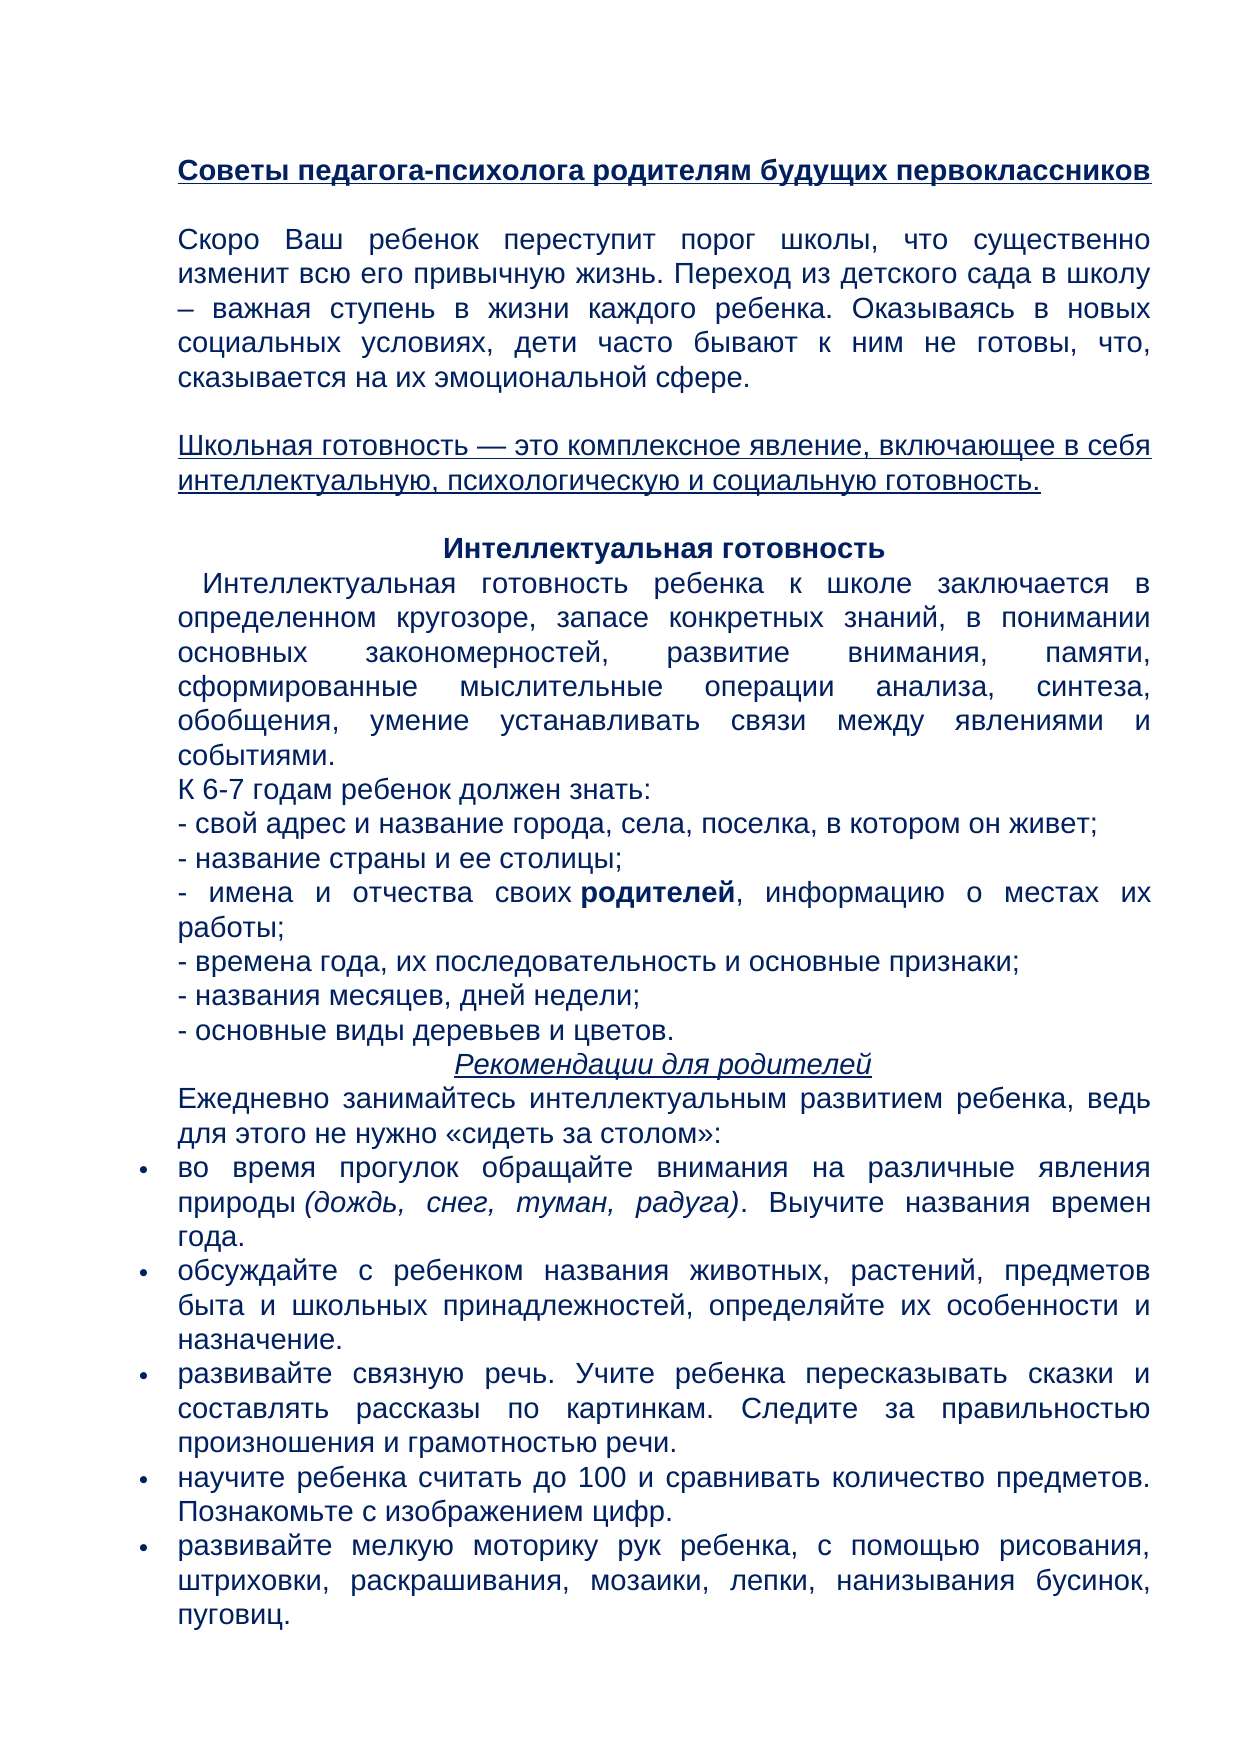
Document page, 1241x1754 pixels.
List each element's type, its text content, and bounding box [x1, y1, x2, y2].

text - основные виды деревьев и цветов. [177, 1012, 1152, 1046]
text Школьная готовность — это комплексное явление, включающее в себя интеллектуальную, психологическую и социальную готовность. [177, 459, 1152, 496]
list развивайте мелкую моторику рук ребенка, с помощью рисования, штриховки, раскрашивания, мозаики, лепки, нанизывания бусинок, пуговиц. [140, 1527, 1152, 1631]
list развивайте связную речь. Учите ребенка пересказывать сказки и составлять рассказы по картинкам. Следите за правильностью произношения и грамотностью речи. [140, 1356, 1152, 1459]
text Интеллектуальная готовность ребенка к школе заключается в определенном кругозоре, запасе конкретных знаний, в понимании основных закономерностей, развитие внимания, памяти, сформированные мыслительные операции анализа, синтеза, обобщения, умение устанавливать связи между явлениями и событиями. [177, 565, 1152, 771]
text Ежедневно занимайтесь интеллектуальным развитием ребенка, ведь для этого не нужно «сидеть за столом»: [177, 1081, 1152, 1149]
list научите ребенка считать до 100 и сравнивать количество предметов. Познакомьте с изображением цифр. [140, 1459, 1152, 1527]
text Интеллектуальная готовность [177, 531, 1152, 565]
list обсуждайте с ребенком названия животных, растений, предметов быта и школьных принадлежностей, определяйте их особенности и назначение. [140, 1252, 1152, 1356]
list во время прогулок обращайте внимания на различные явления природы (дождь, снег, туман, радуга). Выучите названия времен года. [140, 1149, 1152, 1252]
text К 6-7 годам ребенок должен знать: [177, 771, 1152, 806]
text - времена года, их последовательность и основные признаки; [177, 943, 1152, 977]
text Скоро Ваш ребенок переступит порог школы, что существенно изменит всю его привычную жизнь. Переход из детского сада в школу – важная ступень в жизни каждого ребенка. Оказываясь в новых социальных условиях, дети часто бывают к ним не готовы, что, сказывается на их эмоциональной сфере. [177, 221, 1152, 393]
text - названия месяцев, дней недели; [177, 977, 1152, 1012]
text Рекомендации для родителей [177, 1046, 1152, 1081]
text - название страны и ее столицы; [177, 840, 1152, 874]
text - имена и отчества своих родителей, информацию о местах их работы; [177, 874, 1152, 943]
text - свой адрес и название города, села, поселка, в котором он живет; [177, 806, 1152, 840]
text Школьная готовность — это комплексное явление, включающее в себя интеллектуальную, психологическую и социальную готовность. [177, 427, 1152, 458]
